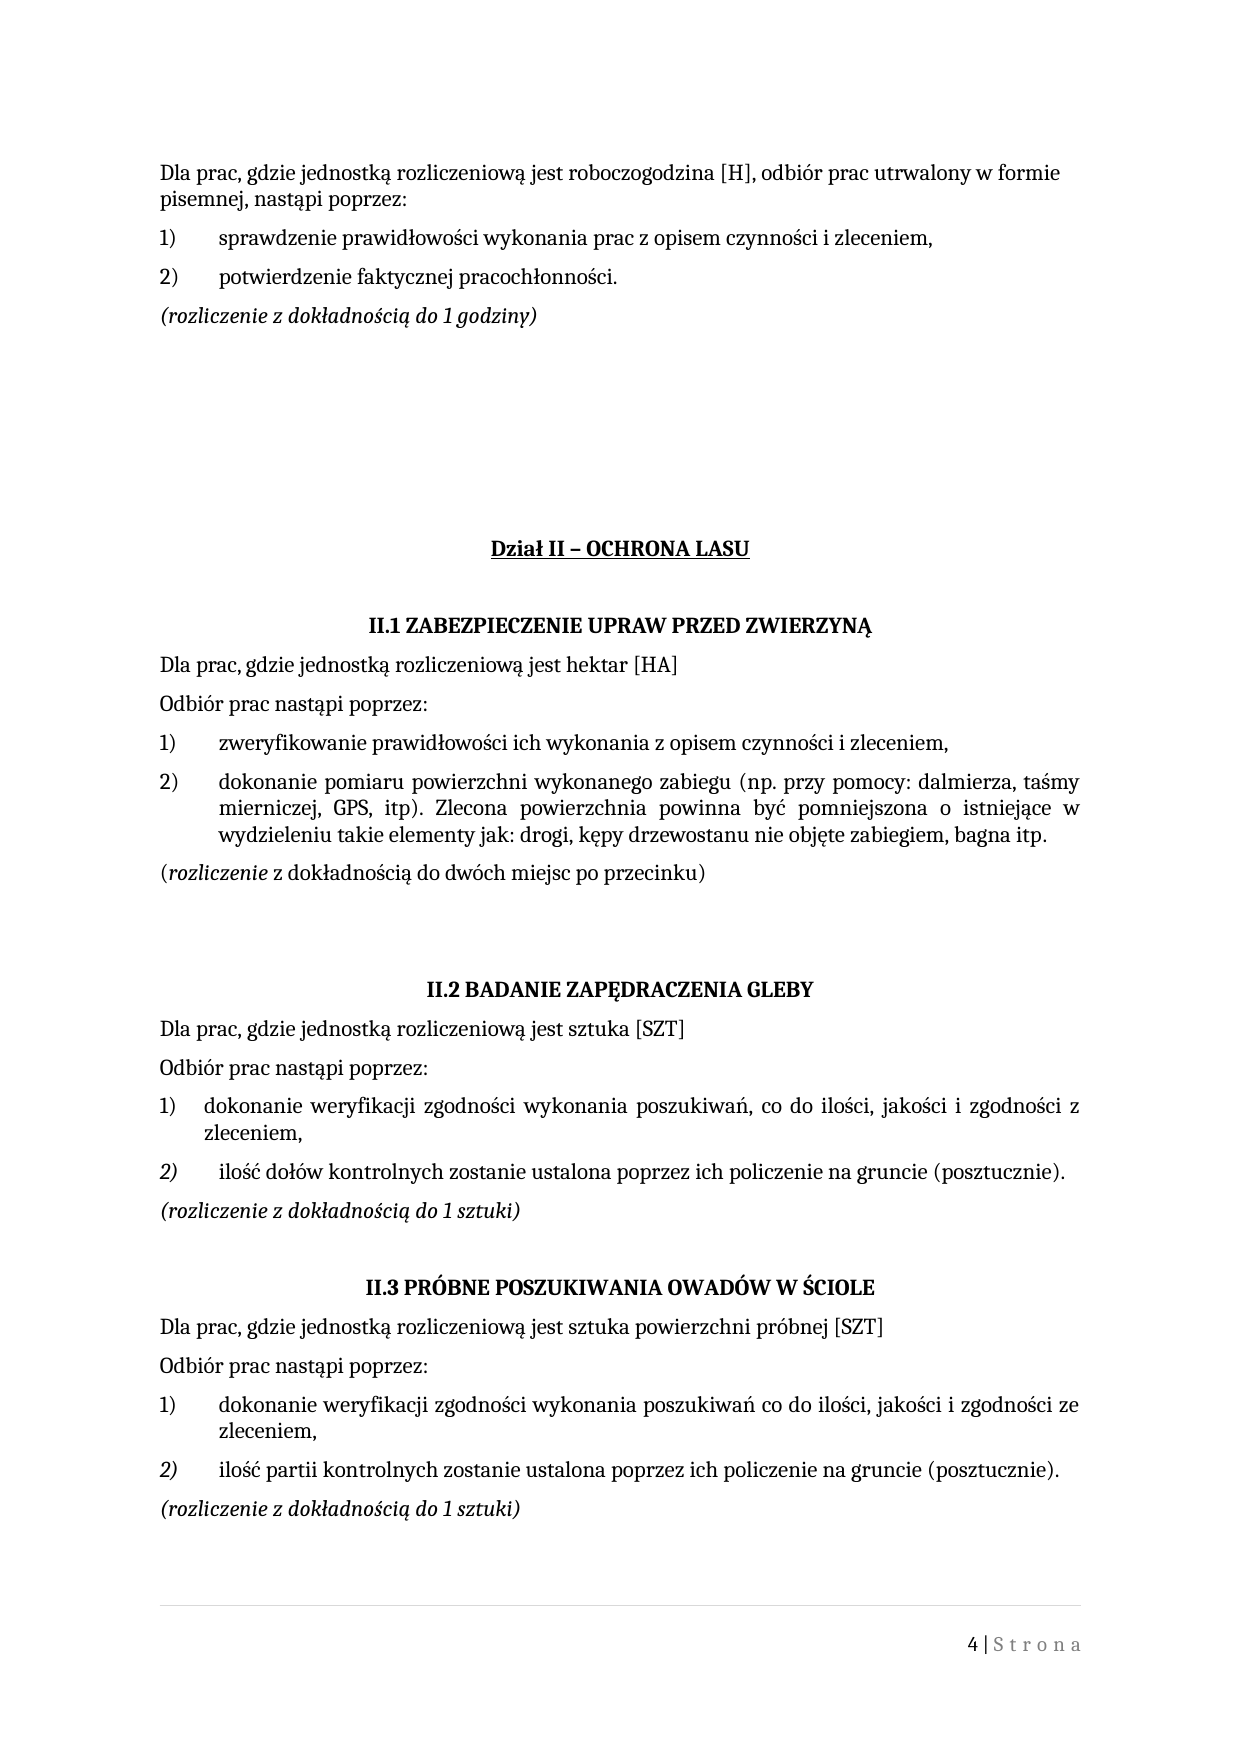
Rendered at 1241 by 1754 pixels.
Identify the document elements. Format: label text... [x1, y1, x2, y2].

text Dla prac, gdzie jednostką rozliczeniową jest sztuka [SZT] [159, 1016, 1081, 1042]
text 2) dokonanie pomiaru powierzchni wykonanego zabiegu (np. przy pomocy: dalmierza, taśmy mierniczej, GPS, itp). Zlecona powierzchnia powinna być pomniejszona o istniejące w wydzieleniu takie elementy jak: drogi, kępy drzewostanu nie objęte zabiegiem, bagna itp. [159, 769, 1081, 848]
text Dla prac, gdzie jednostką rozliczeniową jest hektar [HA] [159, 652, 1081, 678]
text Dla prac, gdzie jednostką rozliczeniową jest sztuka powierzchni próbnej [SZT] [159, 1314, 1081, 1340]
list ilość partii kontrolnych zostanie ustalona poprzez ich policzenie na gruncie (posztucznie). [159, 1457, 1081, 1483]
text (rozliczenie z dokładnością do 1 sztuki) [159, 1197, 1081, 1224]
text II.3 PRÓBNE POSZUKIWANIA OWADÓW W ŚCIOLE [159, 1275, 1081, 1301]
text Dla prac, gdzie jednostką rozliczeniową jest roboczogodzina [H], odbiór prac utrwalony w formie pisemnej, nastąpi poprzez: [159, 159, 1081, 212]
text Odbiór prac nastąpi poprzez: [159, 691, 1081, 717]
text Odbiór prac nastąpi poprzez: [159, 1353, 1081, 1379]
text 1) zweryfikowanie prawidłowości ich wykonania z opisem czynności i zleceniem, [159, 730, 1081, 756]
list dokonanie weryfikacji zgodności wykonania poszukiwań co do ilości, jakości i zgodności ze zleceniem, [159, 1392, 1081, 1444]
text (rozliczenie z dokładnością do 1 sztuki) [159, 1496, 1081, 1522]
text II.2 BADANIE ZAPĘDRACZENIA GLEBY [159, 977, 1081, 1003]
text 2) potwierdzenie faktycznej pracochłonności. [159, 263, 1081, 290]
text Dział II – OCHRONA LASU [159, 536, 1081, 562]
text Odbiór prac nastąpi poprzez: [159, 1054, 1081, 1081]
text 1) sprawdzenie prawidłowości wykonania prac z opisem czynności i zleceniem, [159, 225, 1081, 251]
text II.1 ZABEZPIECZENIE UPRAW PRZED ZWIERZYNĄ [159, 613, 1081, 639]
list dokonanie weryfikacji zgodności wykonania poszukiwań, co do ilości, jakości i zgodności z zleceniem, [159, 1093, 1081, 1146]
text (rozliczenie z dokładnością do 1 godziny) [159, 302, 1081, 329]
text (rozliczenie z dokładnością do dwóch miejsc po przecinku) [159, 860, 1081, 887]
list ilość dołów kontrolnych zostanie ustalona poprzez ich policzenie na gruncie (posztucznie). [159, 1158, 1081, 1185]
